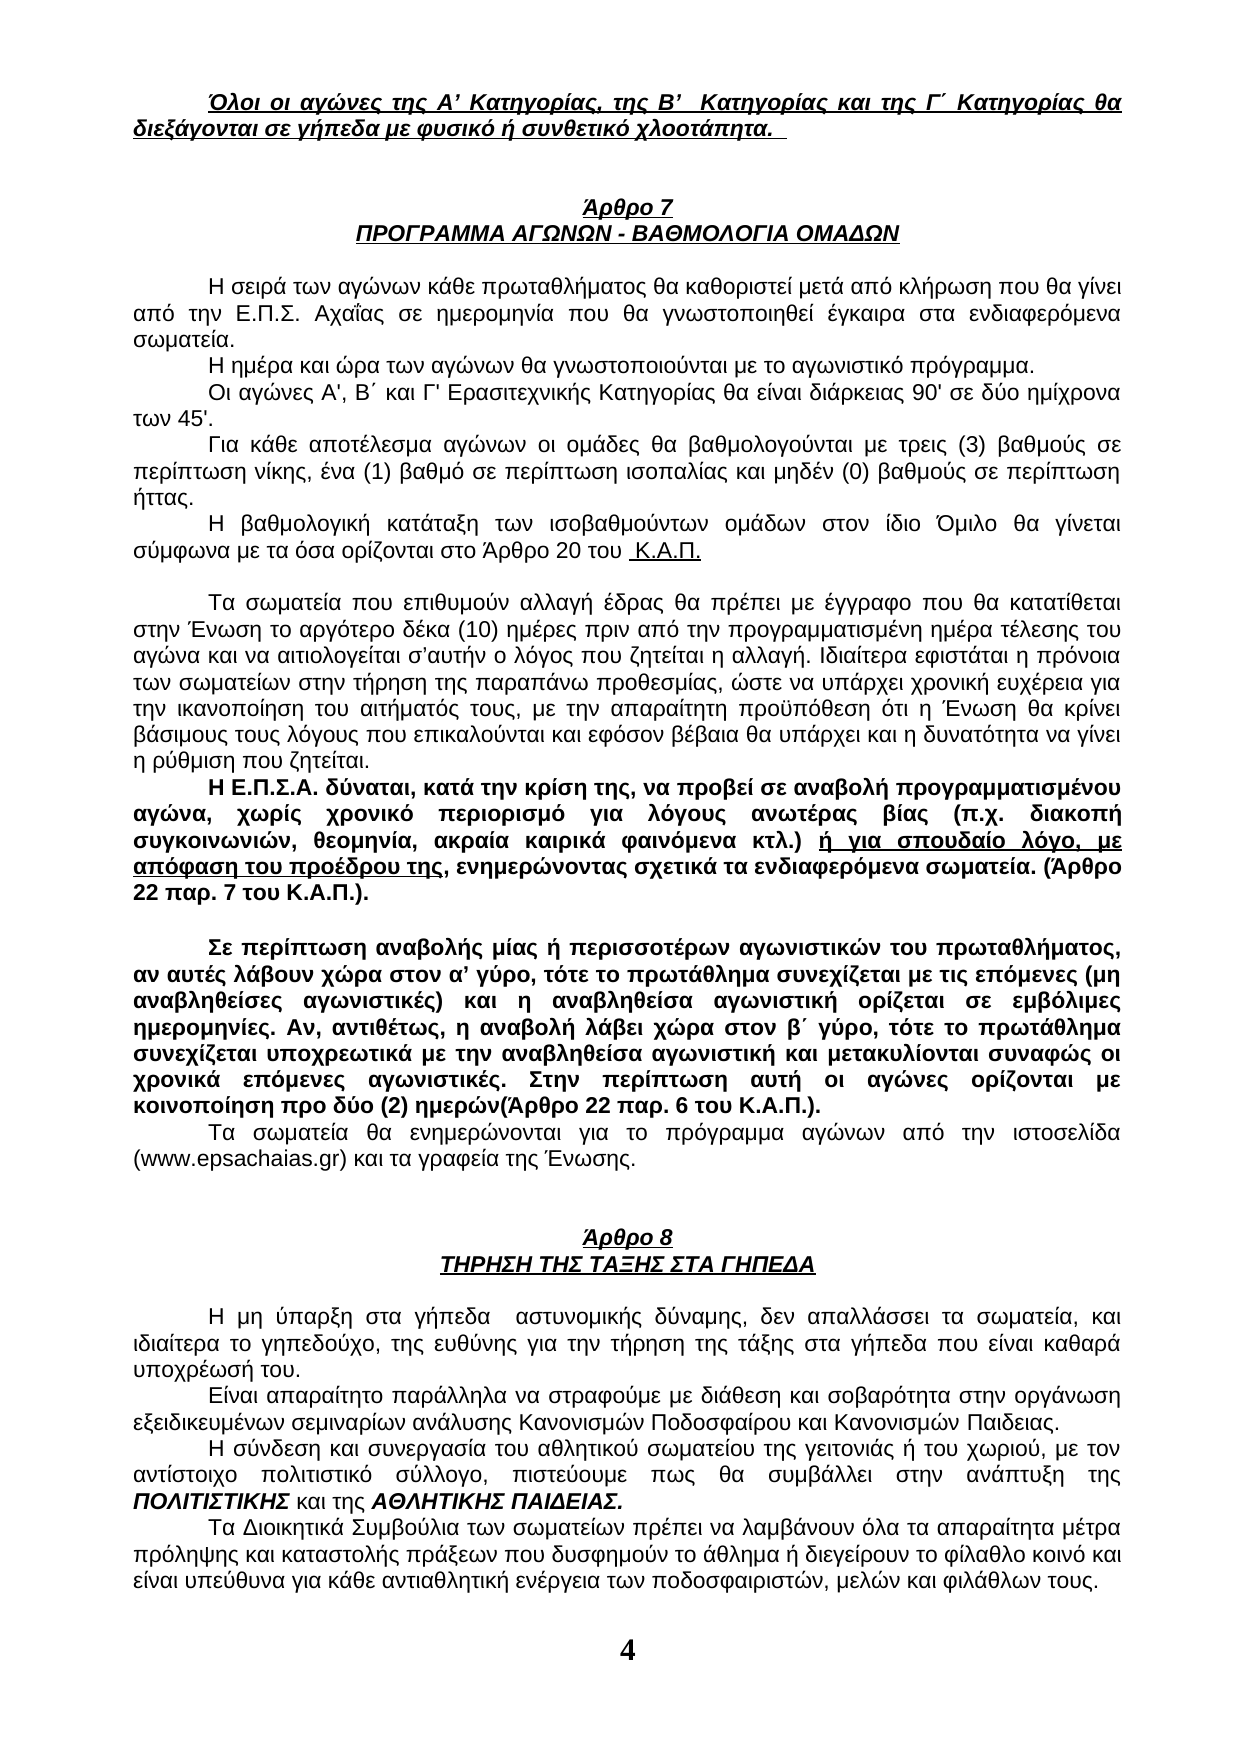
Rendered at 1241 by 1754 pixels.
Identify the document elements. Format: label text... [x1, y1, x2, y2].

text Σε περίπτωση αναβολής μίας ή περισσοτέρων αγωνιστικών του πρωταθλήματος, αν αυτές λάβουν χώρα στον α’ γύρο, τότε το πρωτάθλημα συνεχίζεται με τις επόμενες (μη αναβληθείσες αγωνιστικές) και η αναβληθείσα αγωνιστική ορίζεται σε εμβόλιμες ημερομηνίες. Αν, αντιθέτως, η αναβολή λάβει χώρα στον β΄ γύρο, τότε το πρωτάθλημα συνεχίζεται υποχρεωτικά με την αναβληθείσα αγωνιστική και μετακυλίονται συναφώς οι χρονικά επόμενες αγωνιστικές. Στην περίπτωση αυτή οι αγώνες ορίζονται με κοινοποίηση προ δύο (2) ημερών(Άρθρο 22 παρ. 6 του Κ.Α.Π.). [133, 934, 1122, 1119]
text Η σύνδεση και συνεργασία του αθλητικού σωματείου της γειτονιάς ή του χωριού, με τον αντίστοιχο πολιτιστικό σύλλογο, πιστεύουμε πως θα συμβάλλει στην ανάπτυξη της ΠΟΛΙΤΙΣΤΙΚΗΣ και της ΑΘΛΗΤΙΚΗΣ ΠΑΙΔΕΙΑΣ. [133, 1435, 1122, 1514]
text Για κάθε αποτέλεσμα αγώνων οι ομάδες θα βαθμολογούνται με τρεις (3) βαθμούς σε περίπτωση νίκης, ένα (1) βαθμό σε περίπτωση ισοπαλίας και μηδέν (0) βαθμούς σε περίπτωση ήττας. [133, 431, 1122, 510]
text Η Ε.Π.Σ.Α. δύναται, κατά την κρίση της, να προβεί σε αναβολή προγραμματισμένου αγώνα, χωρίς χρονικό περιορισμό για λόγους ανωτέρας βίας (π.χ. διακοπή συγκοινωνιών, θεομηνία, ακραία καιρικά φαινόμενα κτλ.) ή για σπουδαίο λόγο, με απόφαση του προέδρου της, ενημερώνοντας σχετικά τα ενδιαφερόμενα σωματεία. (Άρθρο 22 παρ. 7 του Κ.Α.Π.). [133, 774, 1122, 906]
text Άρθρο 8 [133, 1224, 1122, 1251]
text Άρθρο 7 [133, 194, 1122, 220]
text ΠΡΟΓΡΑΜΜΑ ΑΓΩΝΩΝ - ΒΑΘΜΟΛΟΓΙΑ ΟΜΑΔΩΝ [133, 220, 1122, 247]
text Η βαθμολογική κατάταξη των ισοβαθμούντων ομάδων στον ίδιο Όμιλο θα γίνεται σύμφωνα με τα όσα ορίζονται στο Άρθρο 20 του Κ.Α.Π. [133, 510, 1122, 563]
text Είναι απαραίτητο παράλληλα να στραφούμε με διάθεση και σοβαρότητα στην οργάνωση εξειδικευμένων σεμιναρίων ανάλυσης Κανονισμών Ποδοσφαίρου και Κανονισμών Παιδειας. [133, 1382, 1122, 1435]
text Η ημέρα και ώρα των αγώνων θα γνωστοποιούνται με το αγωνιστικό πρόγραμμα. [133, 352, 1122, 378]
text Η σειρά των αγώνων κάθε πρωταθλήματος θα καθοριστεί μετά από κλήρωση που θα γίνει από την Ε.Π.Σ. Αχαΐας σε ημερομηνία που θα γνωστοποιηθεί έγκαιρα στα ενδιαφερόμενα σωματεία. [133, 273, 1122, 352]
text Η μη ύπαρξη στα γήπεδα αστυνομικής δύναμης, δεν απαλλάσσει τα σωματεία, και ιδιαίτερα το γηπεδούχο, της ευθύνης για την τήρηση της τάξης στα γήπεδα που είναι καθαρά υποχρέωσή του. [133, 1303, 1122, 1382]
text Οι αγώνες Α', Β΄ και Γ' Ερασιτεχνικής Κατηγορίας θα είναι διάρκειας 90' σε δύο ημίχρονα των 45'. [133, 378, 1122, 431]
text ΤΗΡΗΣΗ ΤΗΣ ΤΑΞΗΣ ΣΤΑ ΓΗΠΕΔΑ [133, 1251, 1122, 1277]
text Τα σωματεία θα ενημερώνονται για το πρόγραμμα αγώνων από την ιστοσελίδα (www.epsachaias.gr) και τα γραφεία της Ένωσης. [133, 1119, 1122, 1172]
text Τα Διοικητικά Συμβούλια των σωματείων πρέπει να λαμβάνουν όλα τα απαραίτητα μέτρα πρόληψης και καταστολής πράξεων που δυσφημούν το άθλημα ή διεγείρουν το φίλαθλο κοινό και είναι υπεύθυνα για κάθε αντιαθλητική ενέργεια των ποδοσφαιριστών, μελών και φιλάθλων τους. [133, 1514, 1122, 1593]
text Όλοι οι αγώνες της Α’ Κατηγορίας, της Β’ Κατηγορίας και της Γ΄ Κατηγορίας θα διεξάγονται σε γήπεδα με φυσικό ή συνθετικό χλοοτάπητα. [133, 89, 1122, 141]
text Τα σωματεία που επιθυμούν αλλαγή έδρας θα πρέπει με έγγραφο που θα κατατίθεται στην Ένωση το αργότερο δέκα (10) ημέρες πριν από την προγραμματισμένη ημέρα τέλεσης του αγώνα και να αιτιολογείται σ’αυτήν ο λόγος που ζητείται η αλλαγή. Ιδιαίτερα εφιστάται η πρόνοια των σωματείων στην τήρηση της παραπάνω προθεσμίας, ώστε να υπάρχει χρονική ευχέρεια για την ικανοποίηση του αιτήματός τους, με την απαραίτητη προϋπόθεση ότι η Ένωση θα κρίνει βάσιμους τους λόγους που επικαλούνται και εφόσον βέβαια θα υπάρχει και η δυνατότητα να γίνει η ρύθμιση που ζητείται. [133, 589, 1122, 774]
